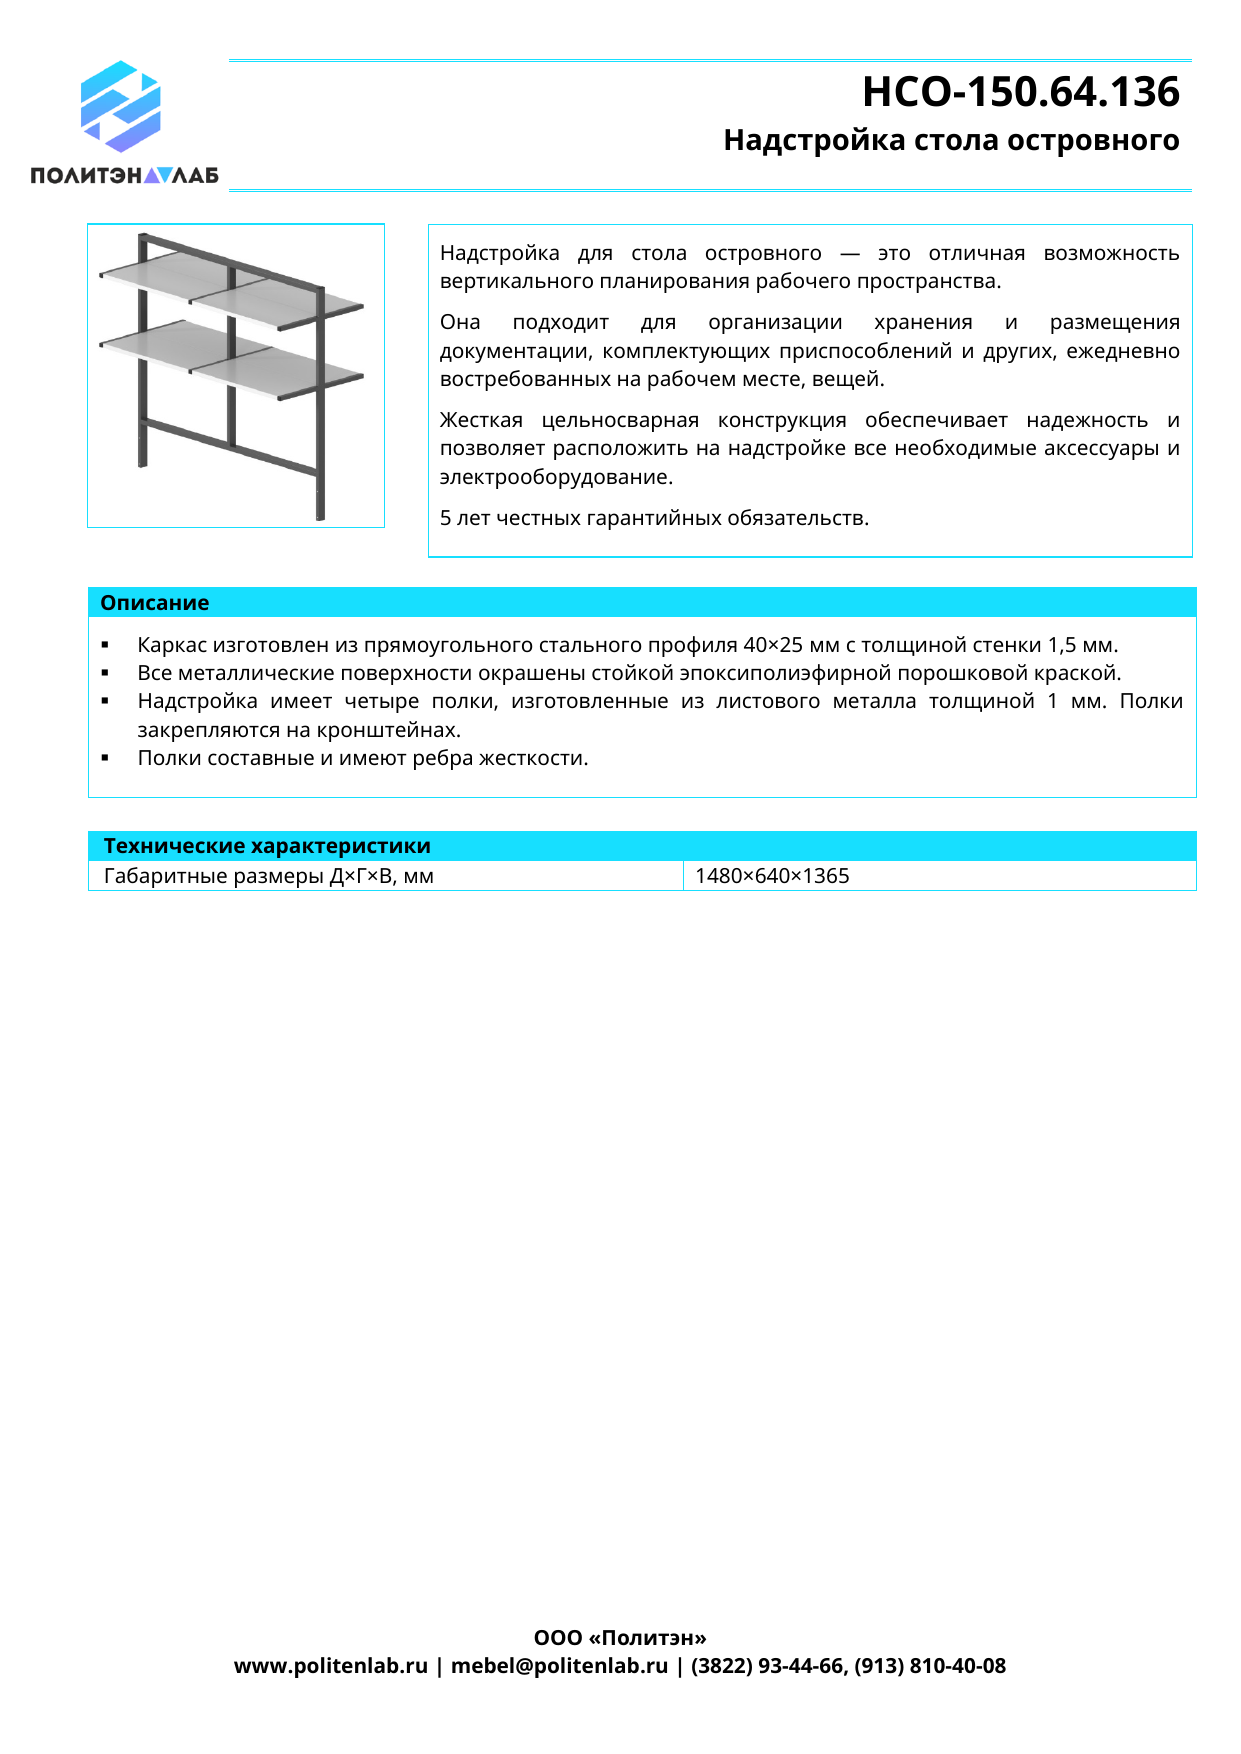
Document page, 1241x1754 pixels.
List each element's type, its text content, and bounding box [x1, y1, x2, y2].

table_header НСО-150.64.136 Надстройка стола островного [229, 62, 1192, 189]
table_cell 1480×640×1365 [684, 861, 1196, 889]
table_cell Габаритные размеры Д×Г×В, мм [89, 861, 683, 889]
table_cell Каркас изготовлен из прямоугольного стального профиля 40×25 мм с толщиной стенки 1,5 мм. Все металлические поверхности окрашены стойкой эпоксиполиэфирной порошковой краской. Надстройка имеет четыре полки, изготовленные из листового металла толщиной 1 мм. Полки закрепляются на кронштейнах. Полки составные и имеют ребра жесткости. [89, 617, 1196, 797]
table_header Технические характеристики [89, 832, 1196, 860]
picture [91, 231, 381, 521]
picture [23, 59, 226, 189]
table_header Надстройка для стола островного — это отличная возможность вертикального планирования рабочего пространства. Она подходит для организации хранения и размещения документации, комплектующих приспособлений и других, ежедневно востребованных на рабочем месте, вещей. Жесткая цельносварная конструкция обеспечивает надежность и позволяет расположить на надстройке все необходимые аксессуары и электрооборудование. 5 лет честных гарантийных обязательств. [429, 225, 1192, 556]
table_header Описание [89, 588, 1196, 616]
